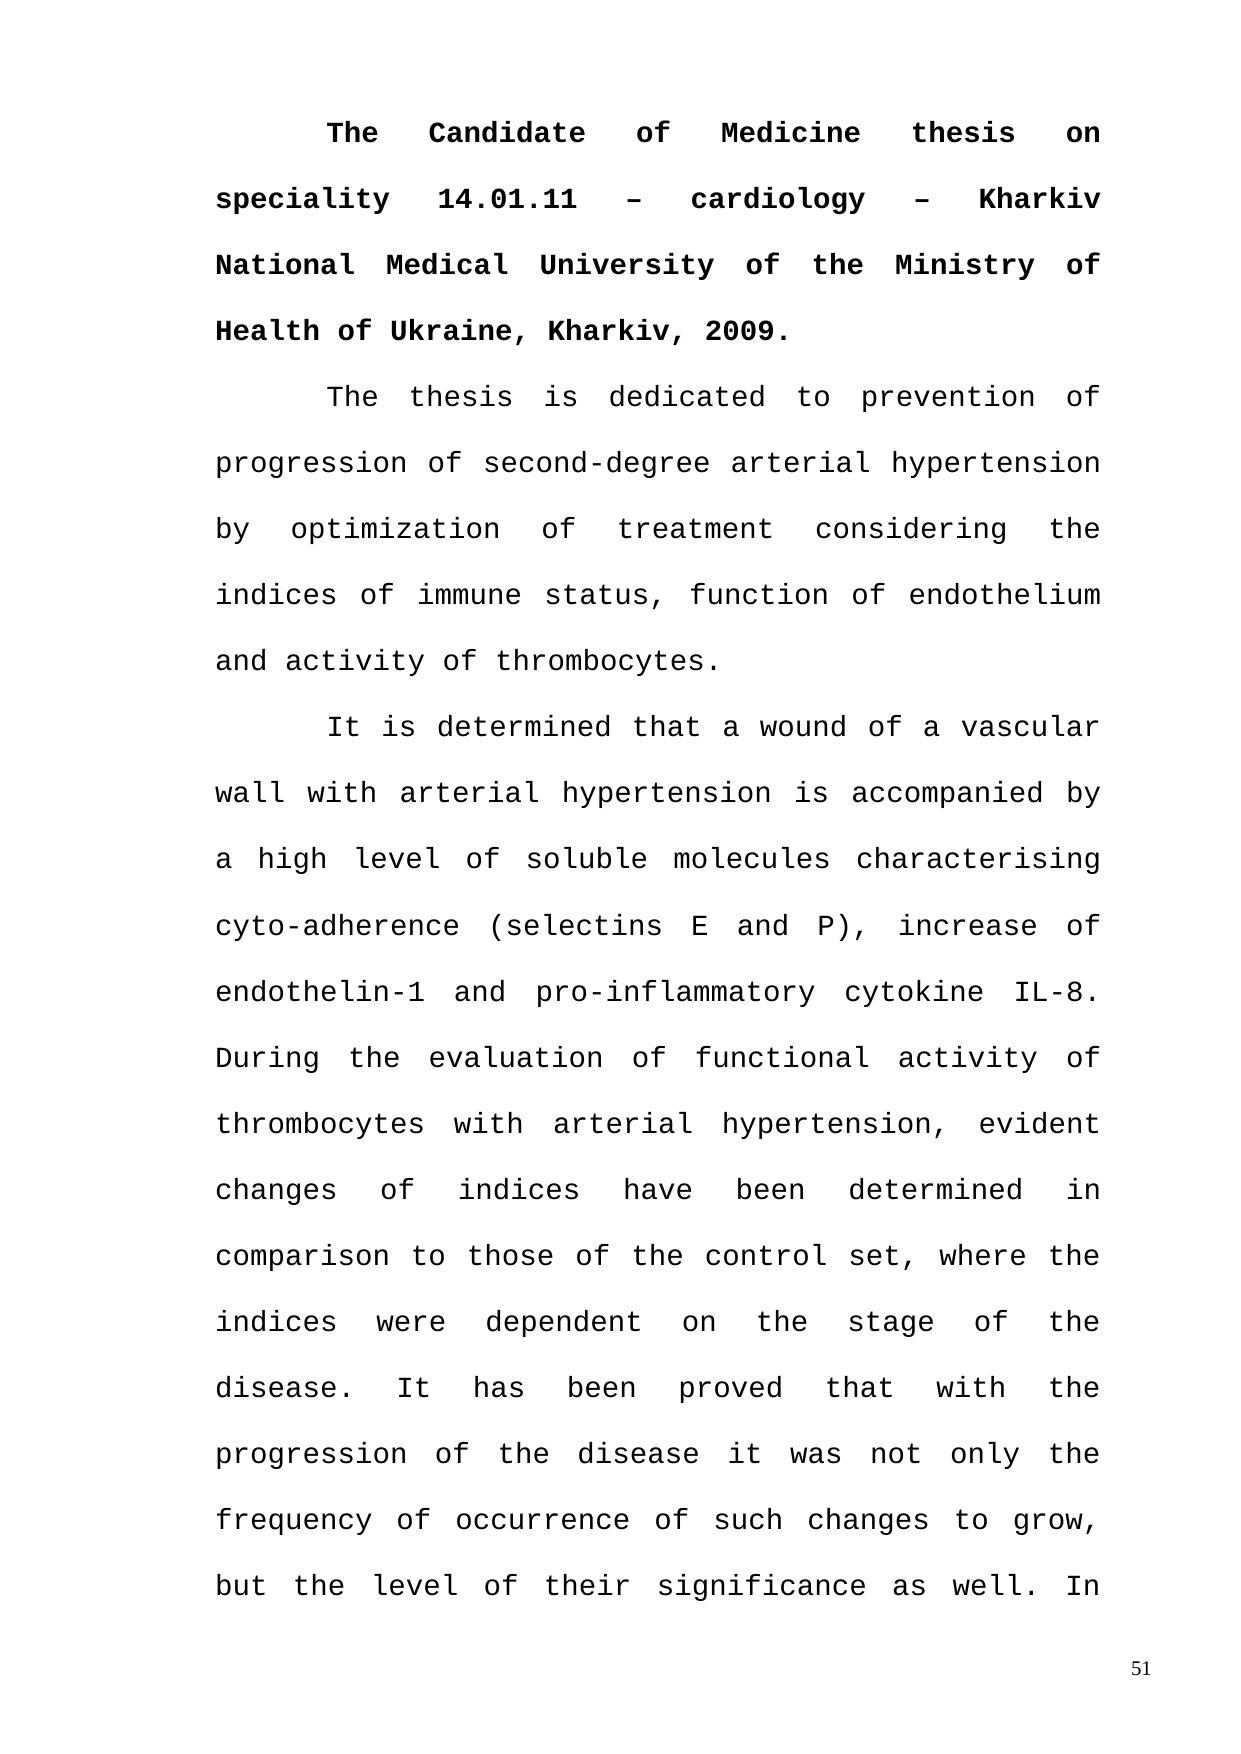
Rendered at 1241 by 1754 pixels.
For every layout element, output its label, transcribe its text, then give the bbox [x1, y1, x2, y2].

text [215, 712, 1101, 1604]
text The thesis is dedicated to prevention of progression of second-degree arterial hypertension by optimization of treatment considering the indices of immune status, function of endothelium and activity of thrombocytes. [215, 382, 1101, 679]
text The Candidate of Medicine thesis on speciality 14.01.11 – cardiology – Kharkiv National Medical University of the Ministry of Health of Ukraine, Kharkiv, 2009. [215, 118, 1101, 349]
